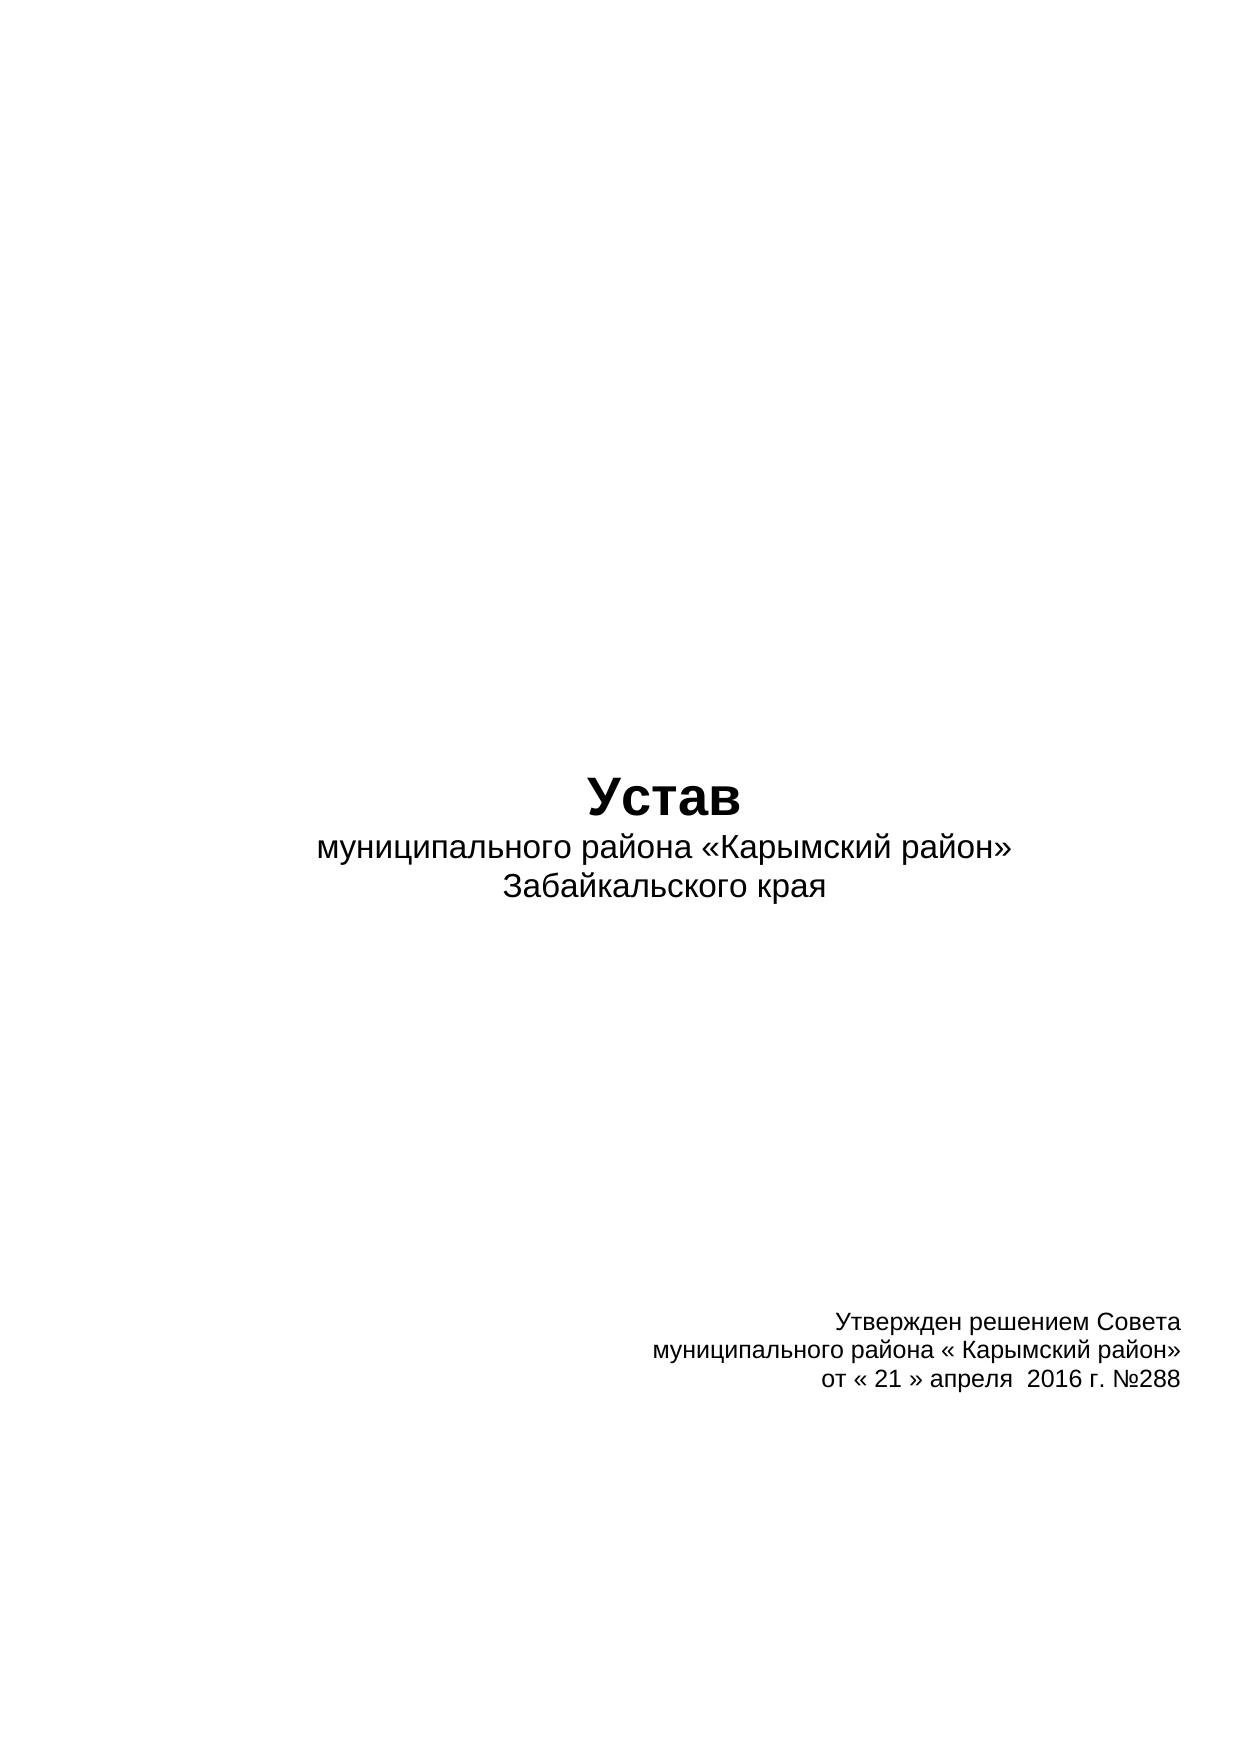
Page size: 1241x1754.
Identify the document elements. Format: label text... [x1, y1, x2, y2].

text Забайкальского края [148, 866, 1181, 904]
text от « 21 » апреля 2016 г. №288 [148, 1364, 1181, 1393]
text муниципального района «Карымский район» [148, 827, 1181, 866]
text Утвержден решением Совета [148, 1307, 1181, 1335]
text муниципального района « Карымский район» [148, 1335, 1181, 1364]
text Устав [148, 765, 1181, 827]
